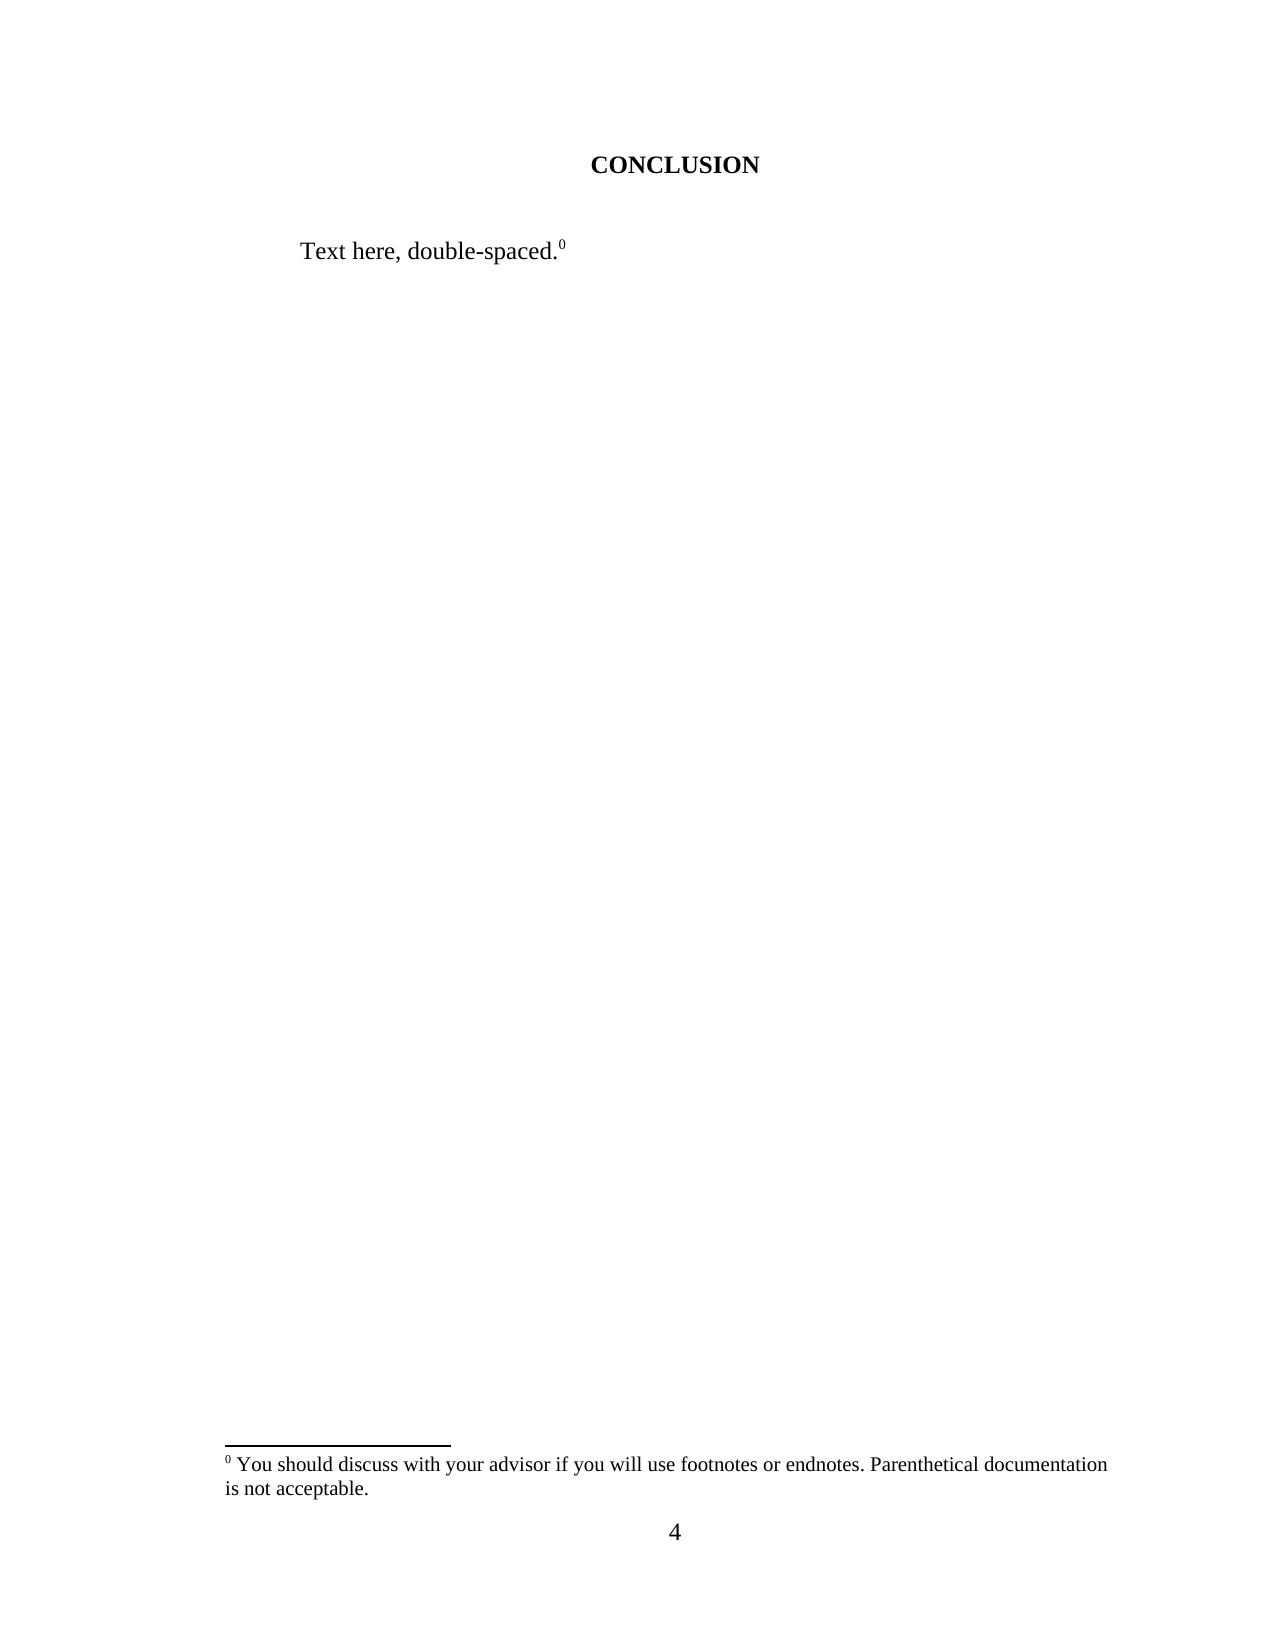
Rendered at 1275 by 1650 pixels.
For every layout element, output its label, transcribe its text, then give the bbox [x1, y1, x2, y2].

text Text here, double-spaced. [225, 236, 1125, 265]
text CONCLUSION [225, 150, 1125, 179]
